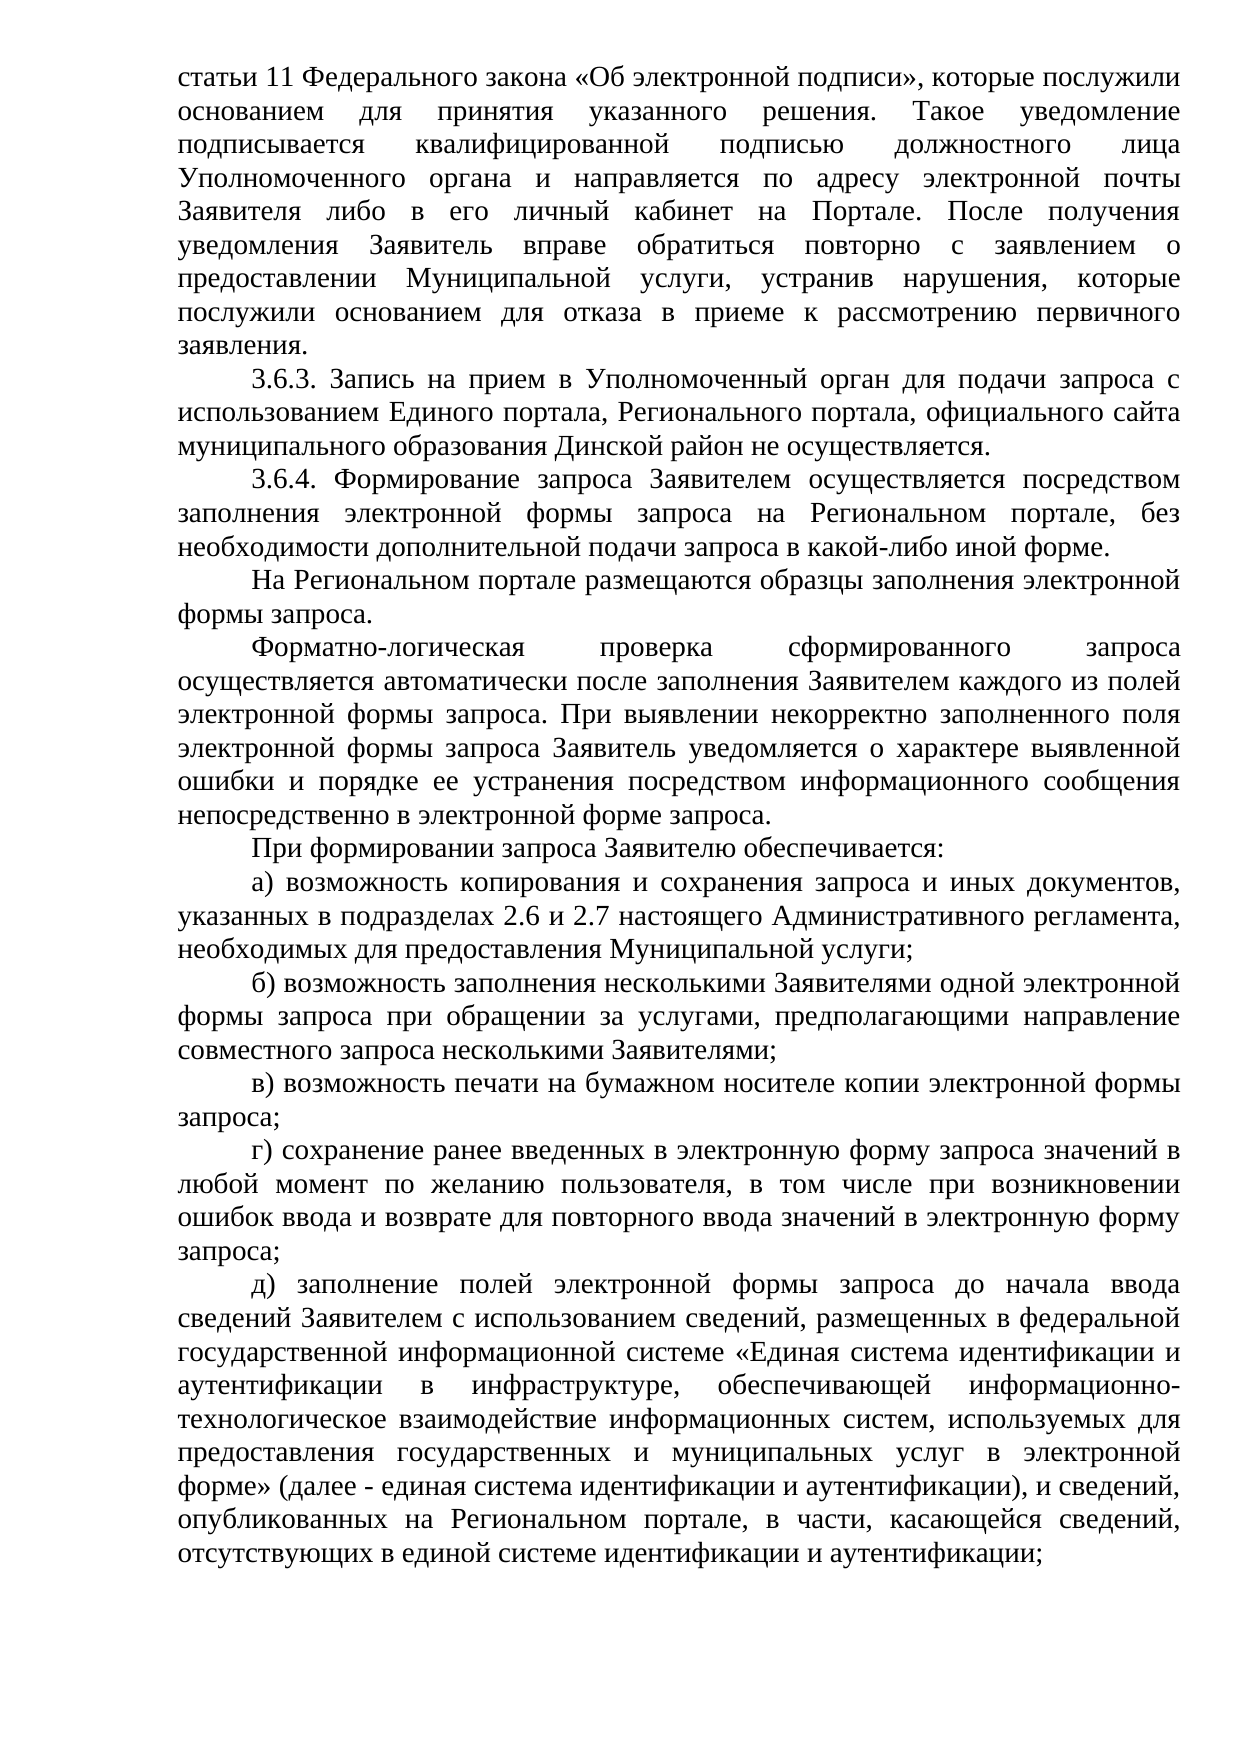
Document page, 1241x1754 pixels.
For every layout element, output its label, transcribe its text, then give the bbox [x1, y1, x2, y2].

text 3.6.3. Запись на прием в Уполномоченный орган для подачи запроса с использованием Единого портала, Регионального портала, официального сайта муниципального образования Динской район не осуществляется. [177, 361, 1181, 462]
text При формировании запроса Заявителю обеспечивается: [177, 831, 1181, 864]
text д) заполнение полей электронной формы запроса до начала ввода сведений Заявителем с использованием сведений, размещенных в федеральной государственной информационной системе «Единая система идентификации и аутентификации в инфраструктуре, обеспечивающей информационно-технологическое взаимодействие информационных систем, используемых для предоставления государственных и муниципальных услуг в электронной форме» (далее - единая система идентификации и аутентификации), и сведений, опубликованных на Региональном портале, в части, касающейся сведений, отсутствующих в единой системе идентификации и аутентификации; [177, 1267, 1181, 1568]
text в) возможность печати на бумажном носителе копии электронной формы запроса; [177, 1065, 1181, 1132]
text б) возможность заполнения несколькими Заявителями одной электронной формы запроса при обращении за услугами, предполагающими направление совместного запроса несколькими Заявителями; [177, 965, 1181, 1065]
text 3.6.4. Формирование запроса Заявителем осуществляется посредством заполнения электронной формы запроса на Региональном портале, без необходимости дополнительной подачи запроса в какой-либо иной форме. [177, 462, 1181, 562]
text На Региональном портале размещаются образцы заполнения электронной формы запроса. [177, 562, 1181, 629]
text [177, 59, 1181, 361]
text а) возможность копирования и сохранения запроса и иных документов, указанных в подразделах 2.6 и 2.7 настоящего Административного регламента, необходимых для предоставления Муниципальной услуги; [177, 864, 1181, 965]
text г) сохранение ранее введенных в электронную форму запроса значений в любой момент по желанию пользователя, в том числе при возникновении ошибок ввода и возврате для повторного ввода значений в электронную форму запроса; [177, 1132, 1181, 1267]
text Форматно-логическая проверка сформированного запроса осуществляется автоматически после заполнения Заявителем каждого из полей электронной формы запроса. При выявлении некорректно заполненного поля электронной формы запроса Заявитель уведомляется о характере выявленной ошибки и порядке ее устранения посредством информационного сообщения непосредственно в электронной форме запроса. [177, 629, 1181, 831]
